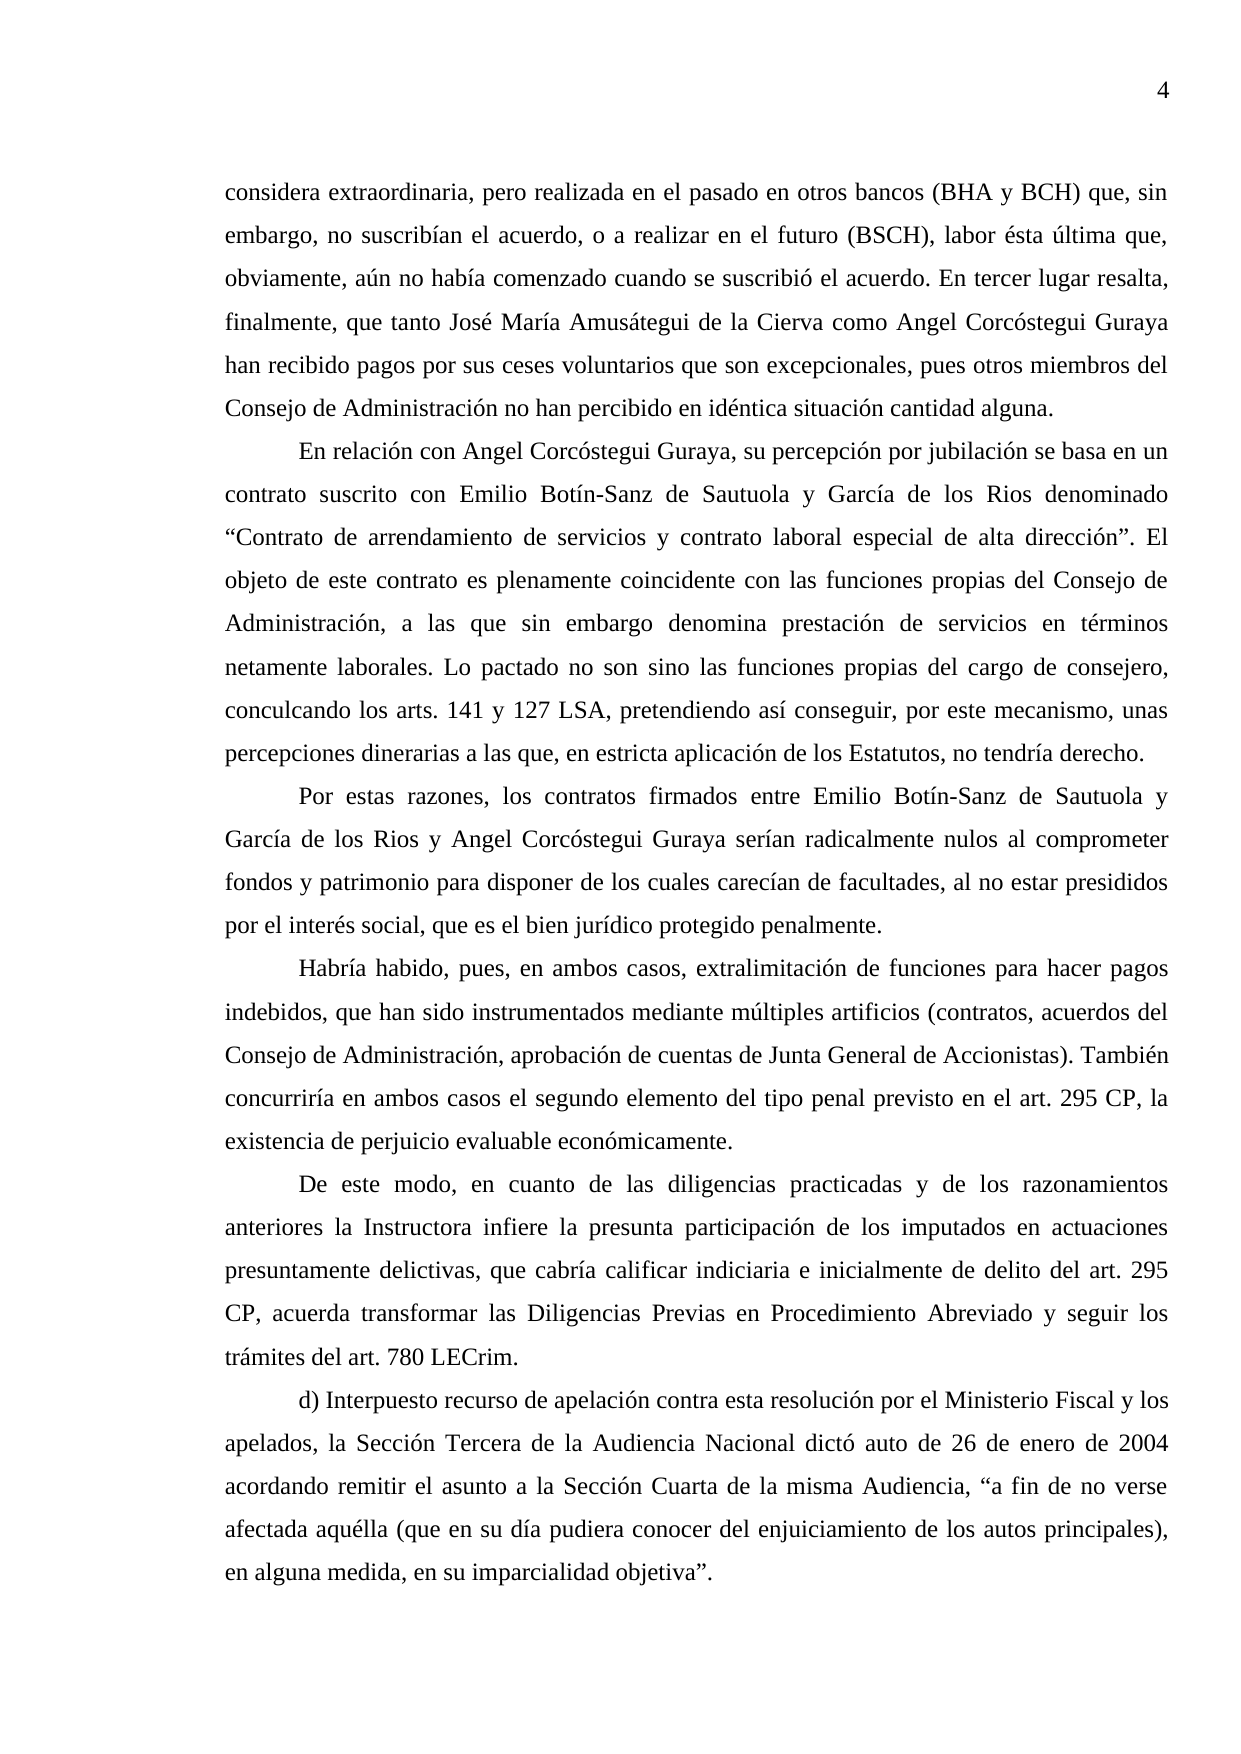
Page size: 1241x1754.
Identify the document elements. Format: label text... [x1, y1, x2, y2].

text De este modo, en cuanto de las diligencias practicadas y de los razonamientos anteriores la Instructora infiere la presunta participación de los imputados en actuaciones presuntamente delictivas, que cabría calificar indiciaria e inicialmente de delito del art. 295 CP, acuerda transformar las Diligencias Previas en Procedimiento Abreviado y seguir los trámites del art. 780 LECrim. [224, 1169, 1169, 1370]
text En relación con Angel Corcóstegui Guraya, su percepción por jubilación se basa en un contrato suscrito con Emilio Botín-Sanz de Sautuola y García de los Rios denominado “Contrato de arrendamiento de servicios y contrato laboral especial de alta dirección”. El objeto de este contrato es plenamente coincidente con las funciones propias del Consejo de Administración, a las que sin embargo denomina prestación de servicios en términos netamente laborales. Lo pactado no son sino las funciones propias del cargo de consejero, conculcando los arts. 141 y 127 LSA, pretendiendo así conseguir, por este mecanismo, unas percepciones dinerarias a las que, en estricta aplicación de los Estatutos, no tendría derecho. [224, 436, 1169, 767]
text d) Interpuesto recurso de apelación contra esta resolución por el Ministerio Fiscal y los apelados, la Sección Tercera de la Audiencia Nacional dictó auto de 26 de enero de 2004 acordando remitir el asunto a la Sección Cuarta de la misma Audiencia, “a fin de no verse afectada aquélla (que en su día pudiera conocer del enjuiciamiento de los autos principales), en alguna medida, en su imparcialidad objetiva”. [224, 1385, 1169, 1586]
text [224, 177, 1169, 422]
text Por estas razones, los contratos firmados entre Emilio Botín-Sanz de Sautuola y García de los Rios y Angel Corcóstegui Guraya serían radicalmente nulos al comprometer fondos y patrimonio para disponer de los cuales carecían de facultades, al no estar presididos por el interés social, que es el bien jurídico protegido penalmente. [224, 781, 1169, 939]
text Habría habido, pues, en ambos casos, extralimitación de funciones para hacer pagos indebidos, que han sido instrumentados mediante múltiples artificios (contratos, acuerdos del Consejo de Administración, aprobación de cuentas de Junta General de Accionistas). También concurriría en ambos casos el segundo elemento del tipo penal previsto en el art. 295 CP, la existencia de perjuicio evaluable económicamente. [224, 953, 1169, 1155]
